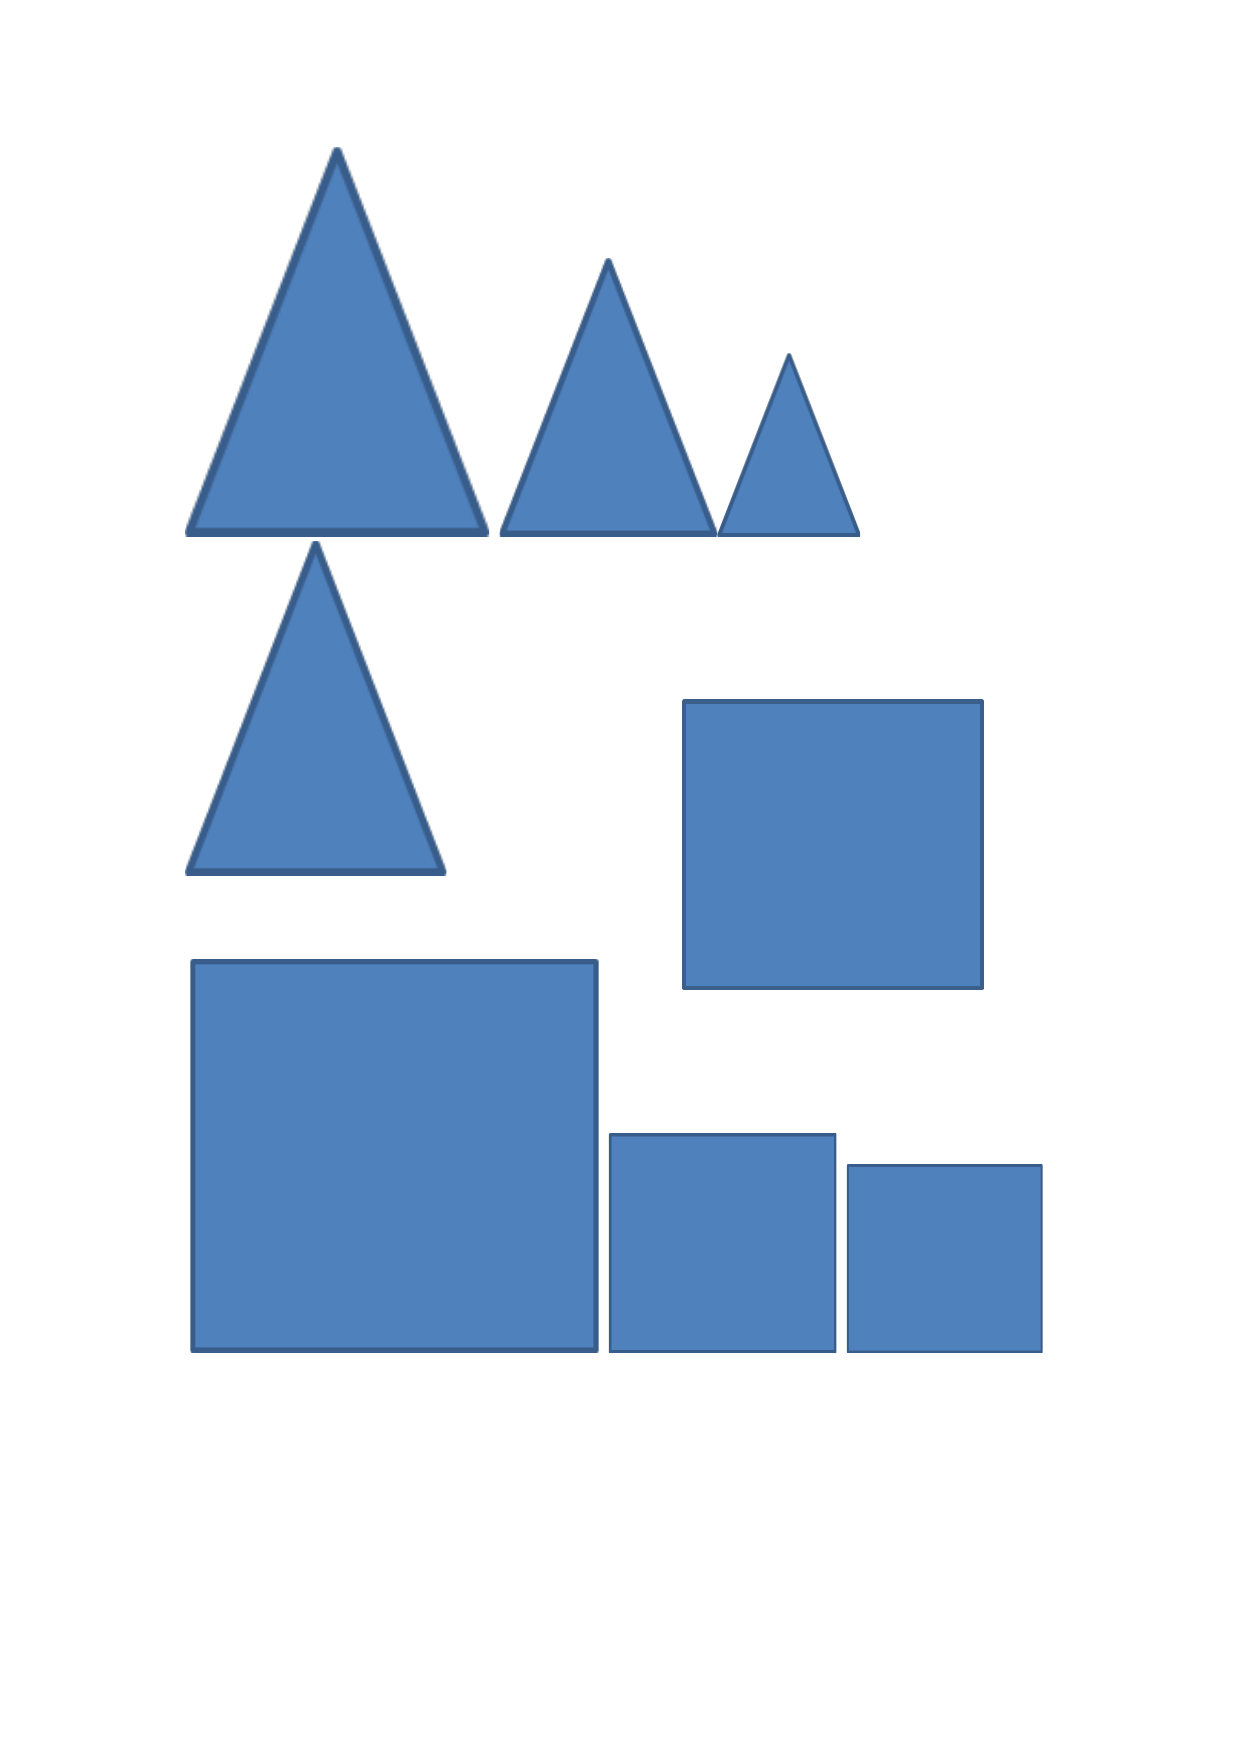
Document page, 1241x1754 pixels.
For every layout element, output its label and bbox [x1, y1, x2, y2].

picture [499, 258, 861, 537]
picture [185, 147, 490, 537]
picture [608, 1133, 837, 1353]
picture [190, 959, 599, 1353]
picture [185, 541, 447, 876]
picture [846, 1164, 1043, 1353]
